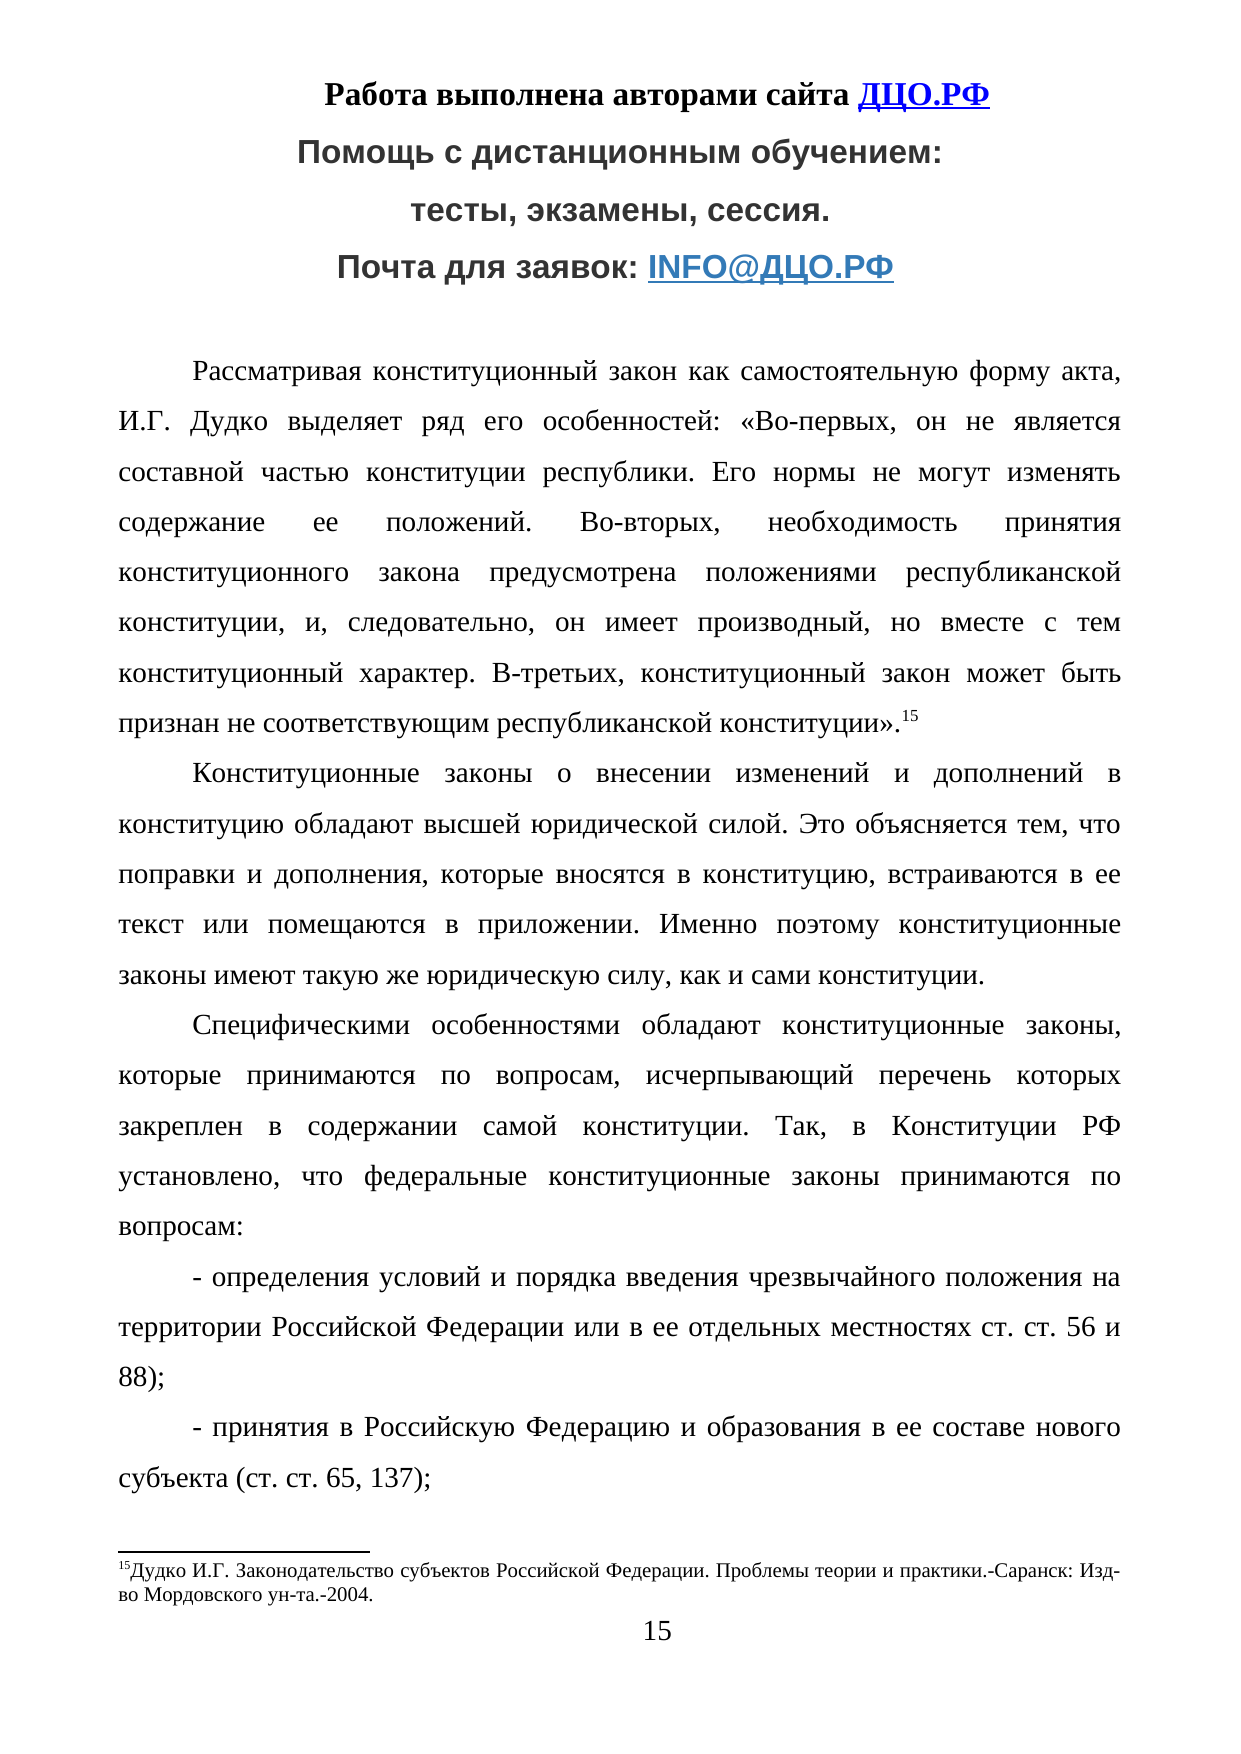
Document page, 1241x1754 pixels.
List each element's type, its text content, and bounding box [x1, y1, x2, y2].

text - принятия в Российскую Федерацию и образования в ее составе нового субъекта (ст. ст. 65, 137); [118, 1409, 1122, 1493]
text Специфическими особенностями обладают конституционные законы, которые принимаются по вопросам, исчерпывающий перечень которых закреплен в содержании самой конституции. Так, в Конституции РФ установлено, что федеральные конституционные законы принимаются по вопросам: [118, 1007, 1122, 1242]
text - определения условий и порядка введения чрезвычайного положения на территории Российской Федерации или в ее отдельных местностях ст. ст. 56 и 88); [118, 1259, 1122, 1393]
text Конституционные законы о внесении изменений и дополнений в конституцию обладают высшей юридической силой. Это объясняется тем, что поправки и дополнения, которые вносятся в конституцию, встраиваются в ее текст или помещаются в приложении. Именно поэтому конституционные законы имеют такую же юридическую силу, как и сами конституции. [118, 756, 1122, 990]
text Рассматривая конституционный закон как самостоятельную форму акта, И.Г. Дудко выделяет ряд его особенностей: «Во-первых, он не является составной частью конституции республики. Его нормы не могут изменять содержание ее положений. Во-вторых, необходимость принятия конституционного закона предусмотрена положениями республиканской конституции, и, следовательно, он имеет производный, но вместе с тем конституционный характер. В-третьих, конституционный закон может быть признан не соответствующим республиканской конституции». [118, 353, 1122, 739]
